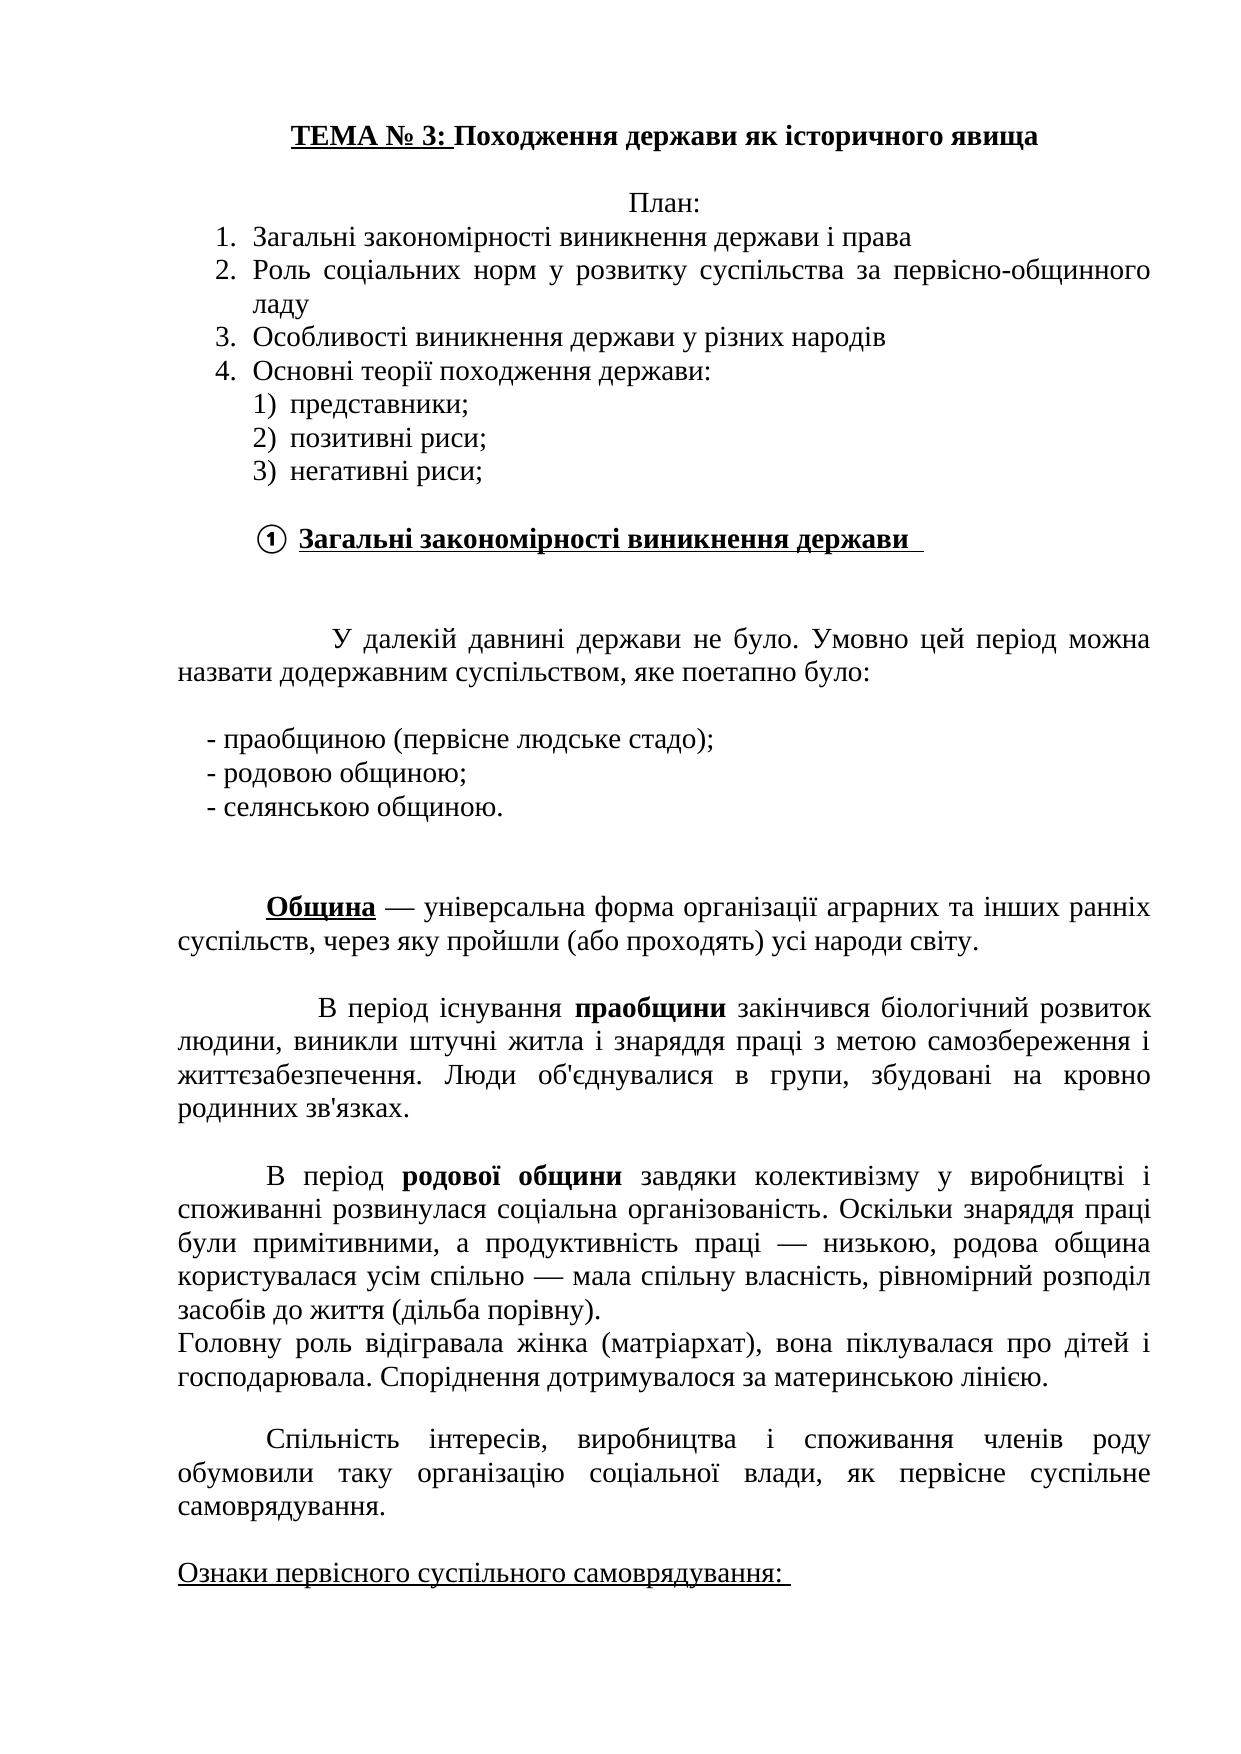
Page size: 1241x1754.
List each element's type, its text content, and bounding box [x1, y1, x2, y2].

list Роль соціальних норм у розвитку суспільства за первісно-общинного ладу [215, 252, 1152, 319]
text В період існування праобщини закінчився біологічний розвиток людини, виникли штучні житла і знаряддя праці з метою самозбереження і життєзабезпечення. Люди об'єднувалися в групи, збудовані на кровно родинних зв'язках. [177, 990, 1152, 1124]
text - селянською общиною. [177, 789, 1152, 822]
text - праобщиною (первісне людське стадо); [177, 722, 1152, 755]
list Основні теорії походження держави: [215, 353, 1152, 386]
text Спільність інтересів, виробництва і споживання членів роду обумовили таку організацію соціальної влади, як первісне суспільне самоврядування. [177, 1421, 1152, 1522]
list Загальні закономірності виникнення держави і права [215, 219, 1152, 252]
list представники; [252, 386, 1152, 420]
text Головну роль відігравала жінка (матріархат), вона піклувалася про дітей і господарювала. Споріднення дотримувалося за материнською лінією. [177, 1325, 1152, 1392]
text План: [177, 185, 1152, 219]
text ТЕМА № 3: Походження держави як історичного явища [177, 118, 1152, 152]
list ① Загальні закономірності виникнення держави [252, 521, 1152, 556]
list позитивні риси; [252, 420, 1152, 453]
list Особливості виникнення держави у різних народів [215, 319, 1152, 353]
text Община — універсальна форма організації аграрних та інших ранніх суспільств, через яку пройшли (або проходять) усі народи світу. [177, 889, 1152, 956]
list негативні риси; [252, 453, 1152, 487]
text В період родової общини завдяки колективізму у виробництві і споживанні розвинулася соціальна організованість. Оскільки знаряддя праці були примітивними, а продуктивність праці — низькою, родова община користувалася усім спільно — мала спільну власність, рівномірний розподіл засобів до життя (дільба порівну). [177, 1158, 1152, 1325]
text У далекій давнині держави не було. Умовно цей період можна назвати додержавним суспільством, яке поетапно було: [177, 621, 1152, 688]
text Ознаки первісного суспільного самоврядування: [177, 1555, 1152, 1589]
text - родовою общиною; [177, 755, 1152, 789]
